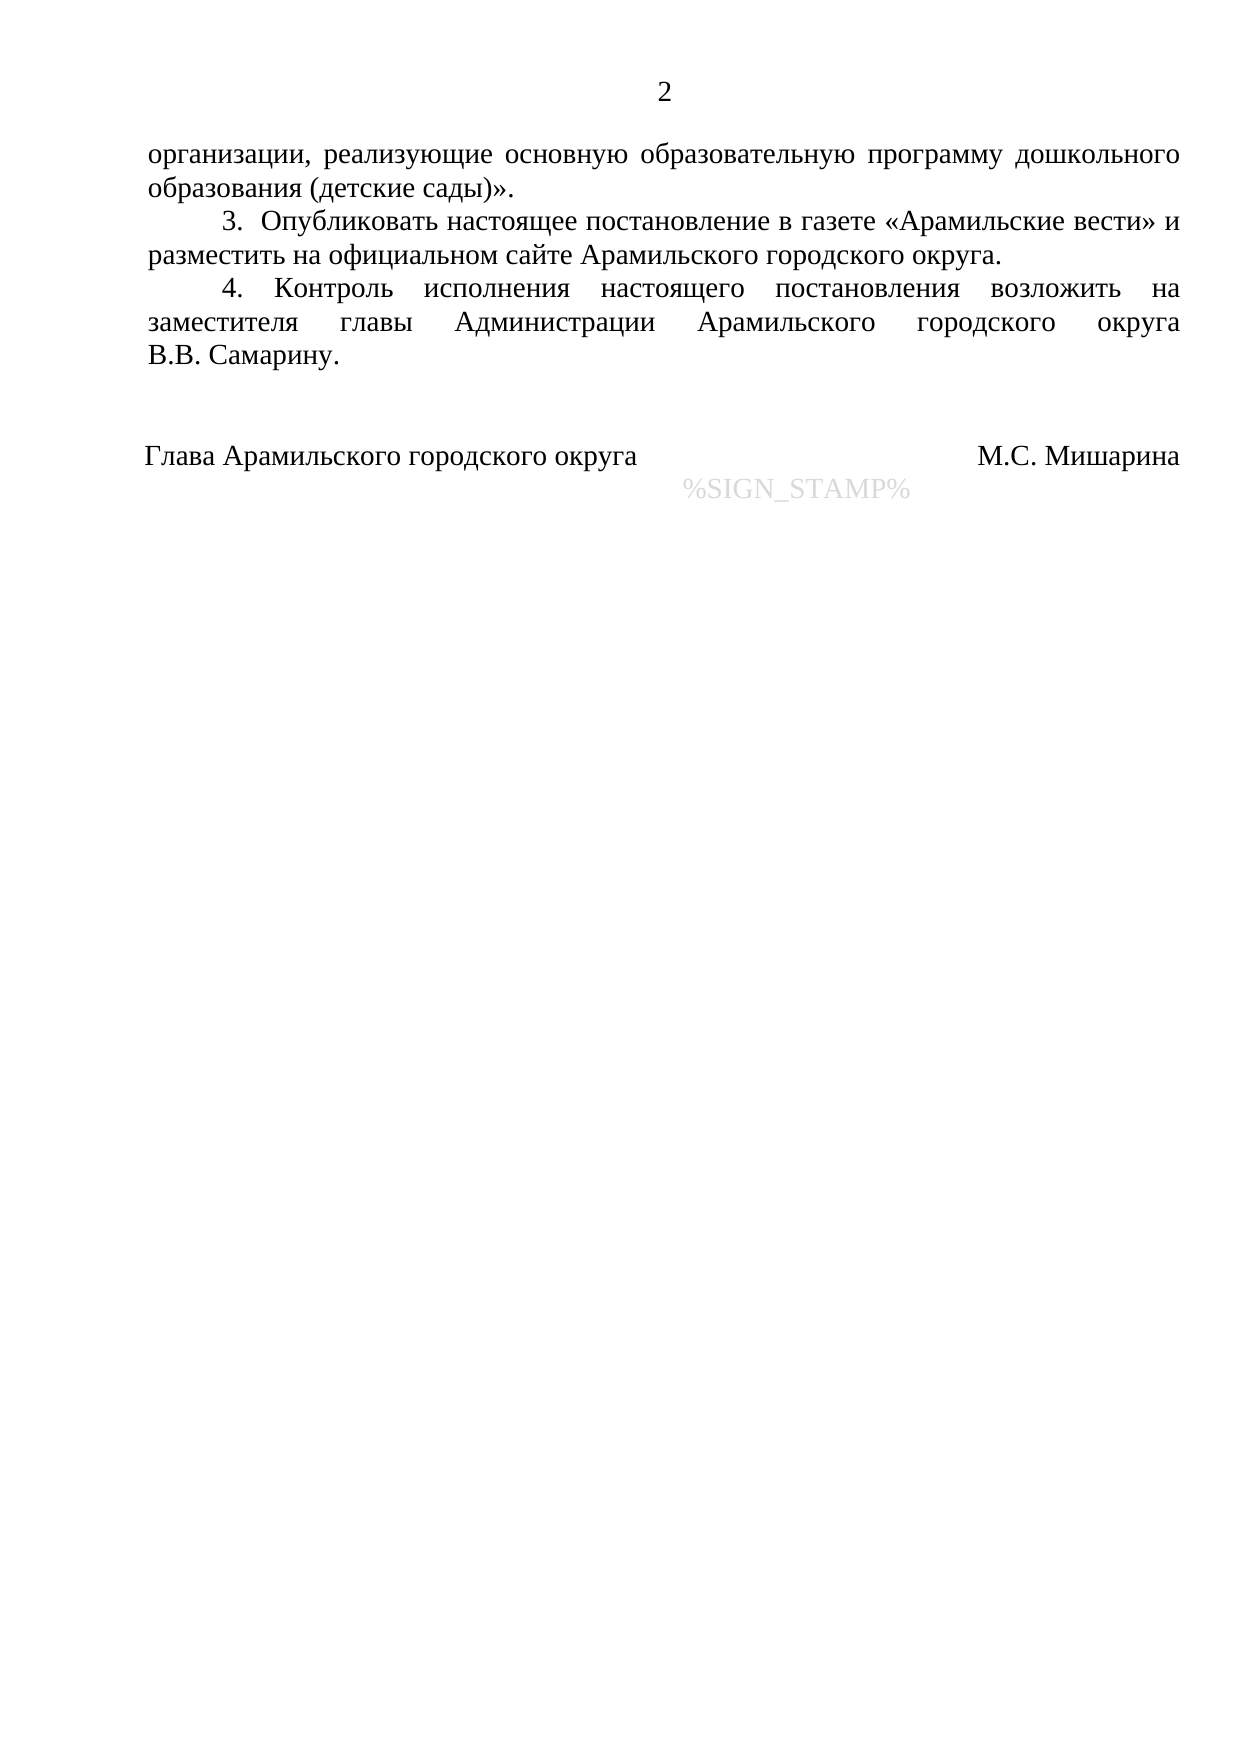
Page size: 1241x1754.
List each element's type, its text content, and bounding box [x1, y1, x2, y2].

table_header Глава Арамильского городского округа [133, 438, 671, 507]
table_header М.С. Мишарина %SIGN_STAMP% [671, 438, 1191, 507]
text 3. Опубликовать настоящее постановление в газете «Арамильские вести» и разместить на официальном сайте Арамильского городского округа. [148, 203, 1181, 270]
text 4. Контроль исполнения настоящего постановления возложить на заместителя главы Администрации Арамильского городского округа В.В. Самарину. [148, 270, 1181, 371]
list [148, 136, 1181, 203]
